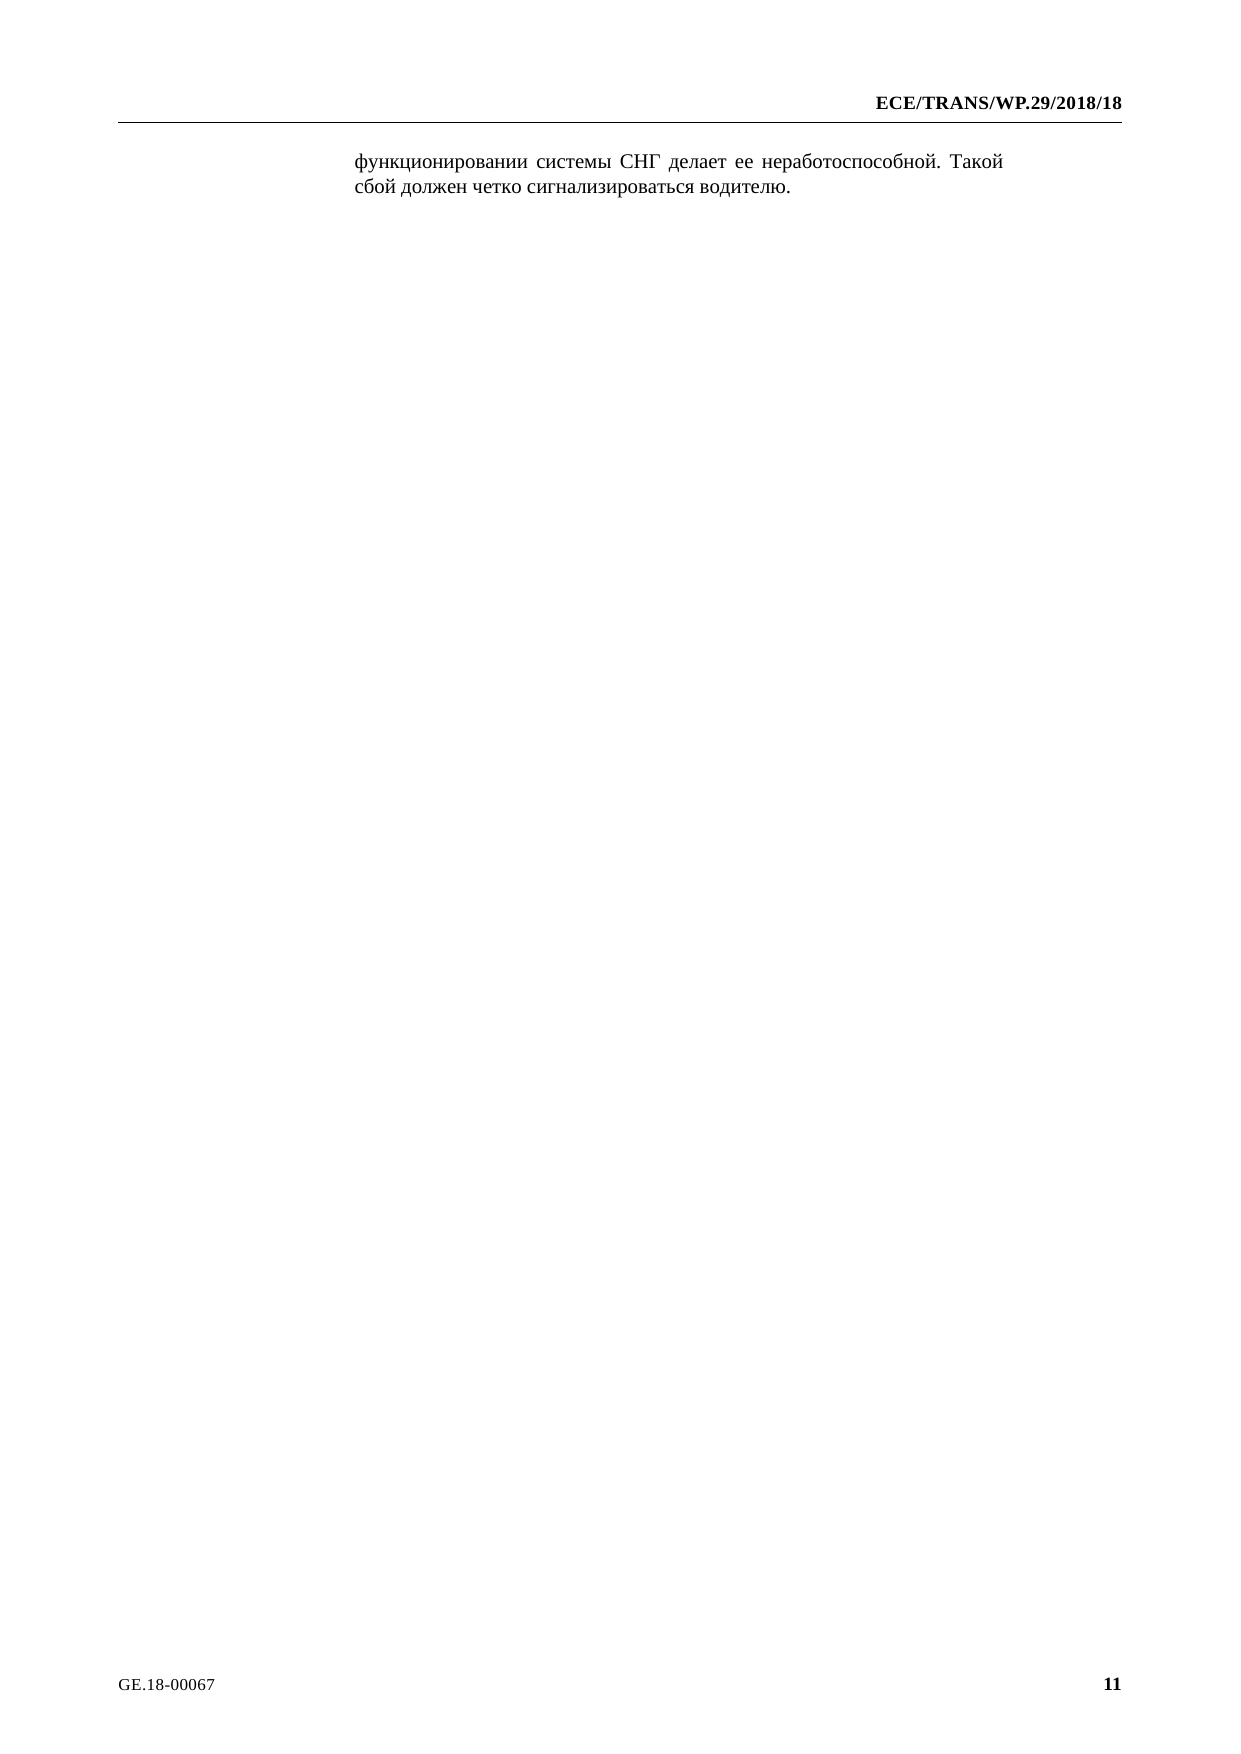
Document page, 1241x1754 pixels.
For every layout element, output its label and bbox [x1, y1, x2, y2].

text [236, 148, 1004, 198]
